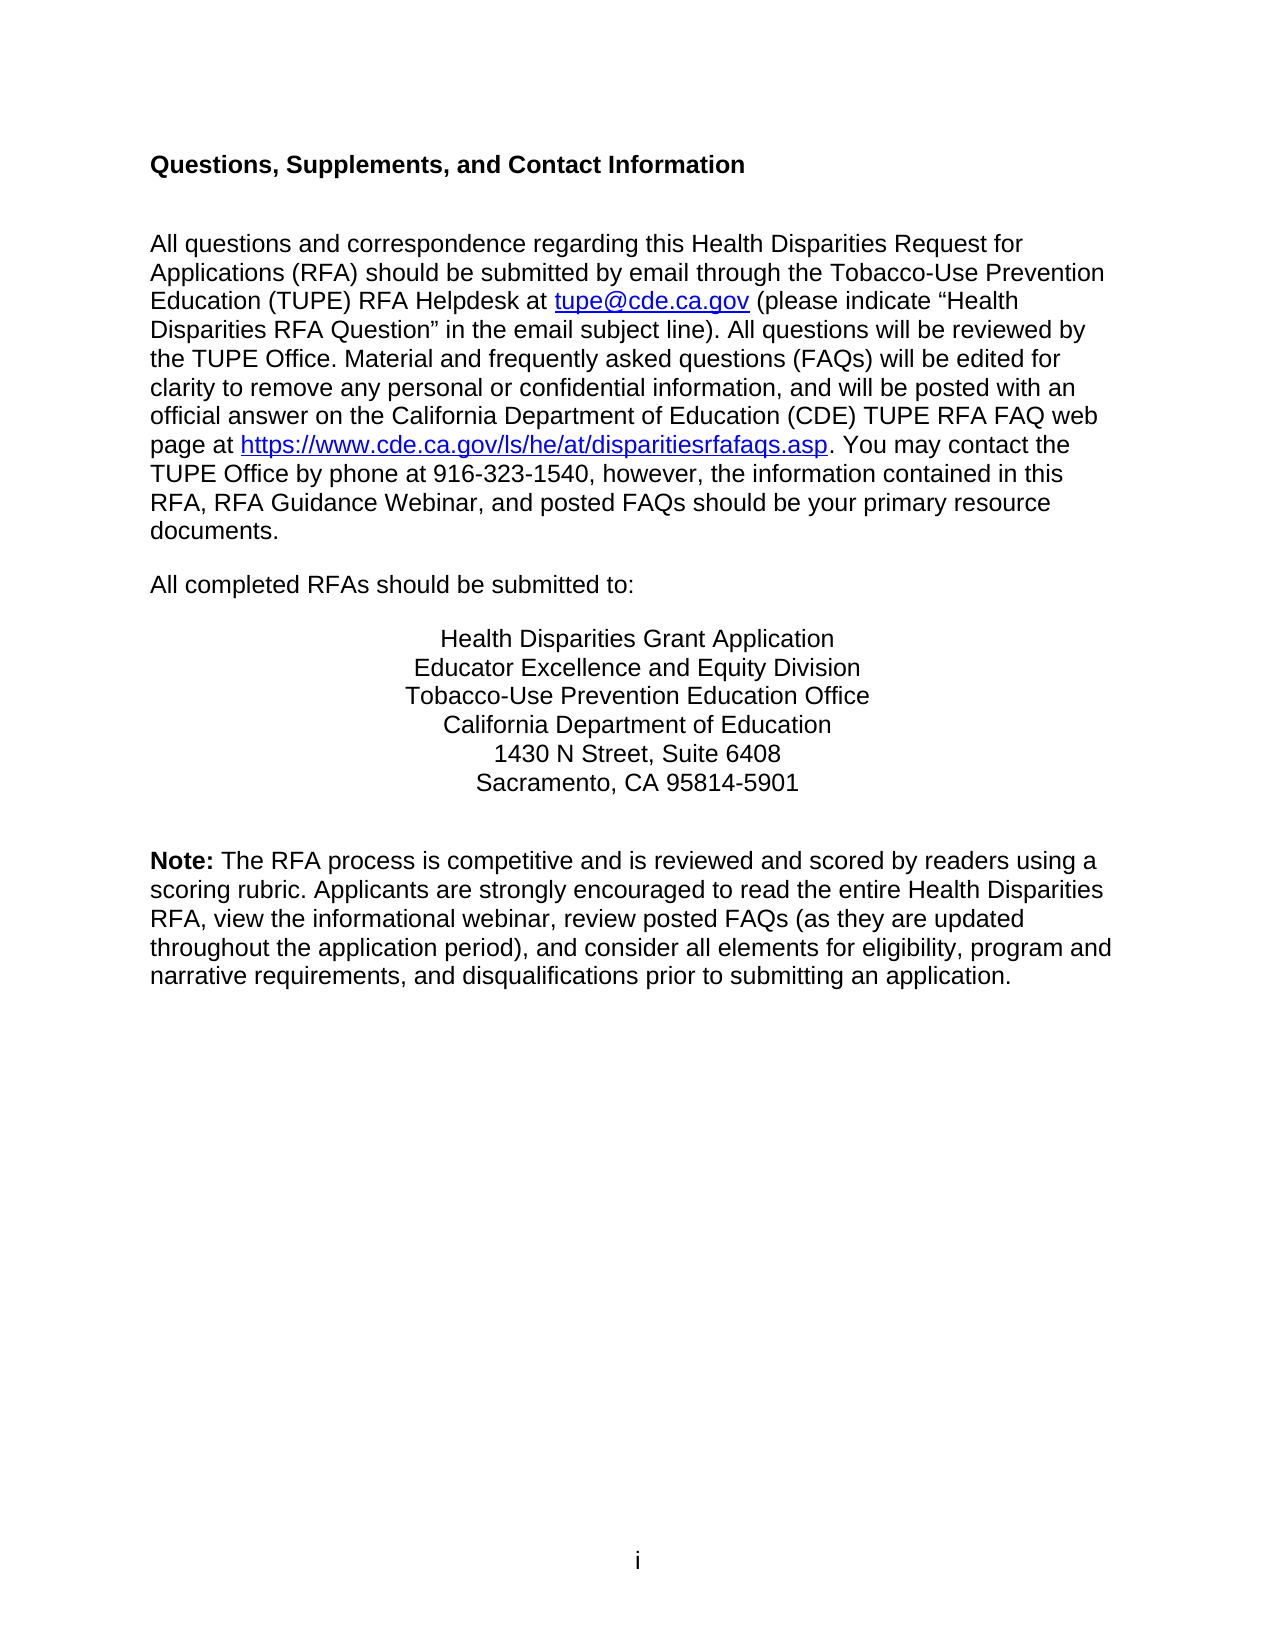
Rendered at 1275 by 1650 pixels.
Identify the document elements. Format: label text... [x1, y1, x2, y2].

text All questions and correspondence regarding this Health Disparities Request for Applications (RFA) should be submitted by email through the Tobacco-Use Prevention Education (TUPE) RFA Helpdesk at tupe@cde.ca.gov (please indicate “Health Disparities RFA Question” in the email subject line). All questions will be reviewed by the TUPE Office. Material and frequently asked questions (FAQs) will be edited for clarity to remove any personal or confidential information, and will be posted with an official answer on the California Department of Education (CDE) TUPE RFA FAQ web page at https://www.cde.ca.gov/ls/he/at/disparitiesrfafaqs.asp. You may contact the TUPE Office by phone at 916-323-1540, however, the information contained in this RFA, RFA Guidance Webinar, and posted FAQs should be your primary resource documents. [150, 229, 1125, 545]
text Tobacco-Use Prevention Education Office [150, 681, 1125, 710]
text Sacramento, CA 95814-5901 [150, 767, 1125, 796]
text 1430 N Street, Suite 6408 [150, 739, 1125, 767]
text Educator Excellence and Equity Division [150, 652, 1125, 681]
text California Department of Education [150, 710, 1125, 739]
text Health Disparities Grant Application [150, 624, 1125, 652]
text All completed RFAs should be submitted to: [150, 570, 1125, 599]
text Note: The RFA process is competitive and is reviewed and scored by readers using a scoring rubric. Applicants are strongly encouraged to read the entire Health Disparities RFA, view the informational webinar, review posted FAQs (as they are updated throughout the application period), and consider all elements for eligibility, program and narrative requirements, and disqualifications prior to submitting an application. [150, 846, 1125, 990]
subtitle Questions, Supplements, and Contact Information [150, 150, 1125, 179]
